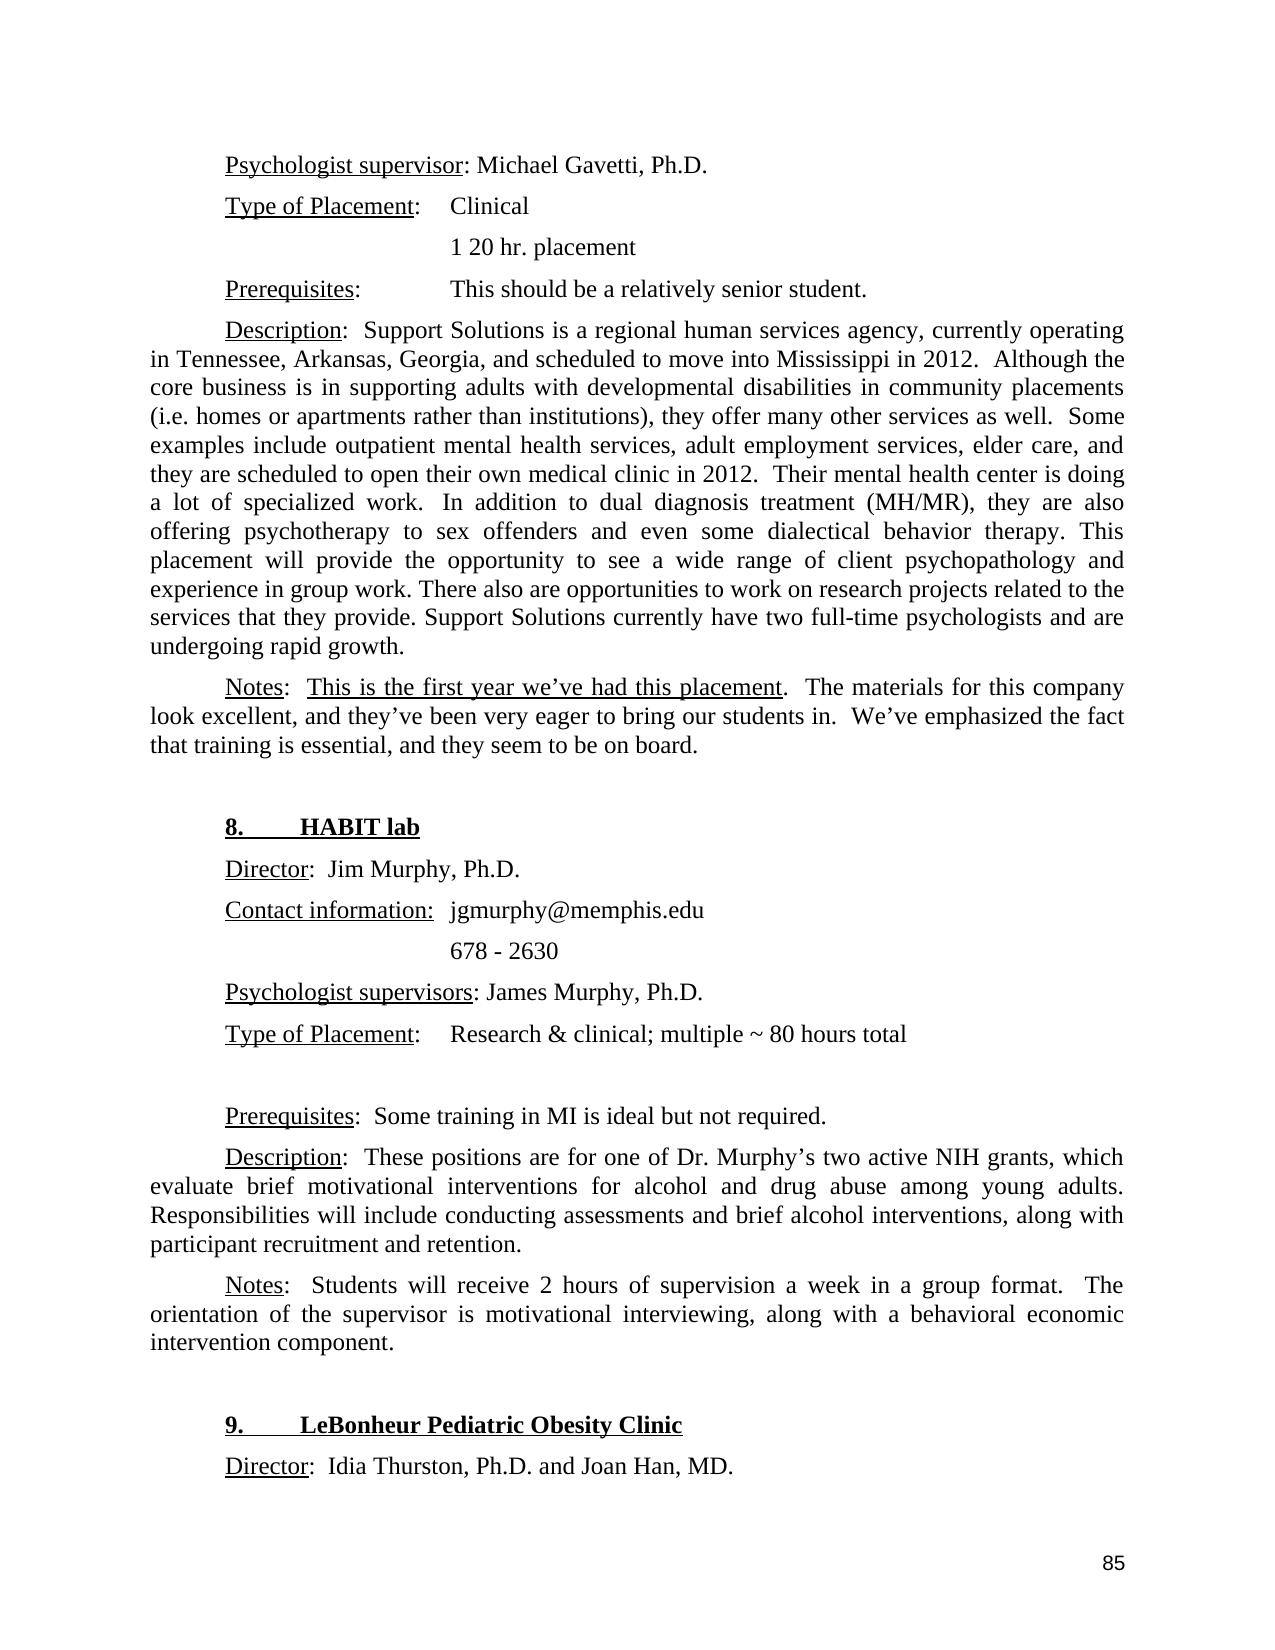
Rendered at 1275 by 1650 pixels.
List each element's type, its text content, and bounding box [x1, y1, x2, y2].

text Contact information: jgmurphy@memphis.edu [150, 895, 1125, 924]
text Prerequisites: Some training in MI is ideal but not required. [150, 1101, 1125, 1130]
text Psychologist supervisors: James Murphy, Ph.D. [150, 977, 1125, 1006]
text Notes: Students will receive 2 hours of supervision a week in a group format. The orientation of the supervisor is motivational interviewing, along with a behavioral economic intervention component. [150, 1270, 1125, 1356]
text 8. HABIT lab [150, 812, 1125, 841]
text Description: Support Solutions is a regional human services agency, currently operating in Tennessee, Arkansas, Georgia, and scheduled to move into Mississippi in 2012. Although the core business is in supporting adults with developmental disabilities in community placements (i.e. homes or apartments rather than institutions), they offer many other services as well. Some examples include outpatient mental health services, adult employment services, elder care, and they are scheduled to open their own medical clinic in 2012. Their mental health center is doing a lot of specialized work. In addition to dual diagnosis treatment (MH/MR), they are also offering psychotherapy to sex offenders and even some dialectical behavior therapy. This placement will provide the opportunity to see a wide range of client psychopathology and experience in group work. There also are opportunities to work on research projects related to the services that they provide. Support Solutions currently have two full-time psychologists and are undergoing rapid growth. [150, 315, 1125, 660]
text 1 20 hr. placement [150, 232, 1125, 261]
text Director: Jim Murphy, Ph.D. [150, 854, 1125, 882]
text Notes: This is the first year we’ve had this placement. The materials for this company look excellent, and they’ve been very eager to bring our students in. We’ve emphasized the fact that training is essential, and they seem to be on board. [150, 672, 1125, 759]
text 678 - 2630 [150, 936, 1125, 965]
text Prerequisites: This should be a relatively senior student. [150, 274, 1125, 302]
text Type of Placement: Clinical [150, 191, 1125, 220]
text Psychologist supervisor: Michael Gavetti, Ph.D. [150, 150, 1125, 179]
text Director: Idia Thurston, Ph.D. and Joan Han, MD. [150, 1451, 1125, 1480]
text Description: These positions are for one of Dr. Murphy’s two active NIH grants, which evaluate brief motivational interventions for alcohol and drug abuse among young adults. Responsibilities will include conducting assessments and brief alcohol interventions, along with participant recruitment and retention. [150, 1142, 1125, 1257]
text 9. LeBonheur Pediatric Obesity Clinic [150, 1410, 1125, 1439]
text Type of Placement: Research & clinical; multiple ~ 80 hours total [150, 1019, 1125, 1047]
